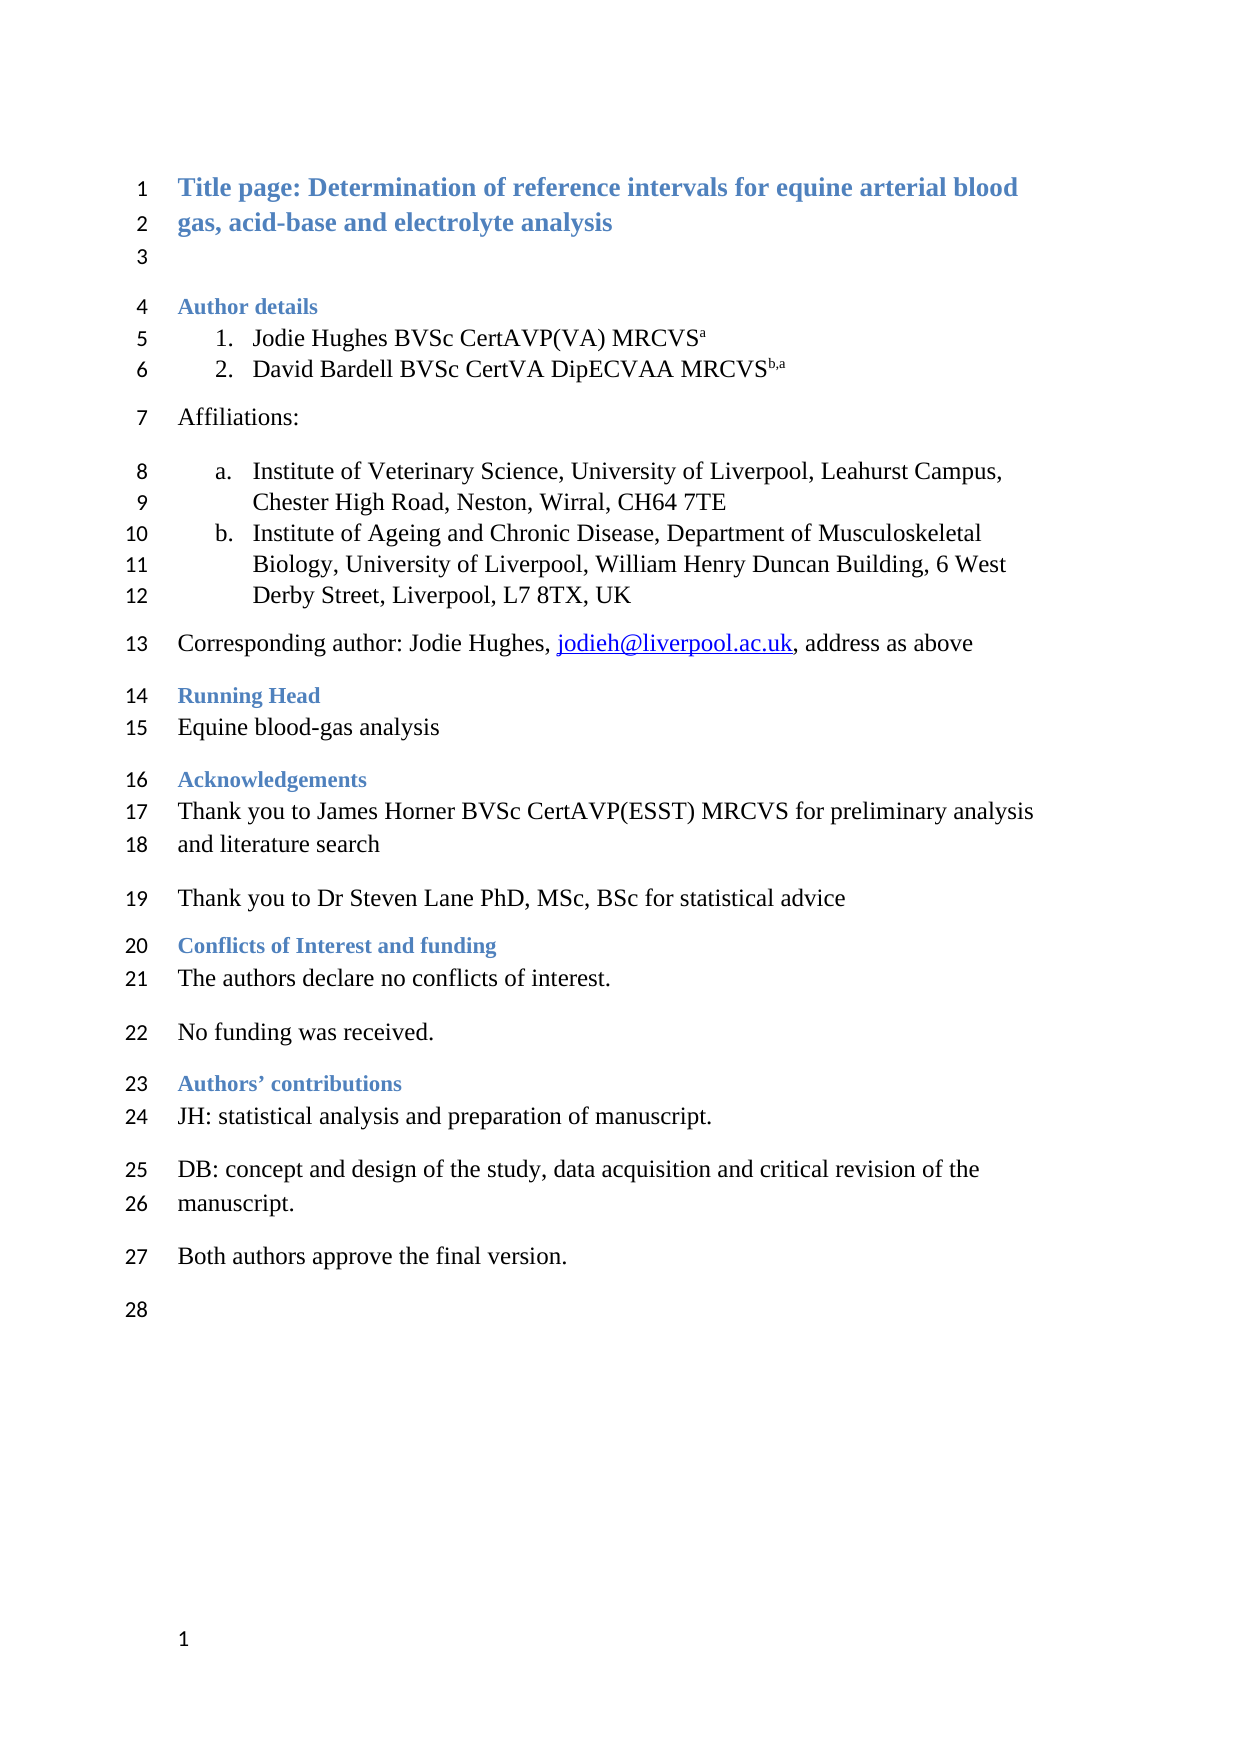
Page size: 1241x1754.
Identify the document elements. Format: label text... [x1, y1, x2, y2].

subtitle Acknowledgements [177, 766, 1063, 792]
text No funding was received. [177, 1017, 1063, 1045]
text Equine blood-gas analysis [177, 712, 1063, 741]
subtitle Authors’ contributions [177, 1071, 1063, 1097]
text Affiliations: [177, 402, 1063, 431]
subtitle Author details [177, 293, 1063, 320]
subtitle Title page: Determination of reference intervals for equine arterial blood gas, acid-base and electrolyte analysis [177, 171, 1063, 238]
list David Bardell BVSc CertVA DipECVAA MRCVSb,a [215, 354, 1063, 383]
text DB: concept and design of the study, data acquisition and critical revision of the manuscript. [177, 1154, 1063, 1216]
list Jodie Hughes BVSc CertAVP(VA) MRCVSa [215, 323, 1063, 352]
text Thank you to James Horner BVSc CertAVP(ESST) MRCVS for preliminary analysis and literature search [177, 796, 1063, 858]
text The authors declare no conflicts of interest. [177, 963, 1063, 992]
text Corresponding author: Jodie Hughes, jodieh@liverpool.ac.uk, address as above [177, 628, 1063, 657]
list Institute of Ageing and Chronic Disease, Department of Musculoskeletal Biology, University of Liverpool, William Henry Duncan Building, 6 West Derby Street, Liverpool, L7 8TX, UK [215, 518, 1063, 609]
subtitle Running Head [177, 682, 1063, 708]
list Institute of Veterinary Science, University of Liverpool, Leahurst Campus, Chester High Road, Neston, Wirral, CH64 7TE [215, 456, 1063, 516]
subtitle Conflicts of Interest and funding [177, 933, 1063, 959]
text JH: statistical analysis and preparation of manuscript. [177, 1101, 1063, 1129]
text Thank you to Dr Steven Lane PhD, MSc, BSc for statistical advice [177, 883, 1063, 912]
text Both authors approve the final version. [177, 1241, 1063, 1270]
